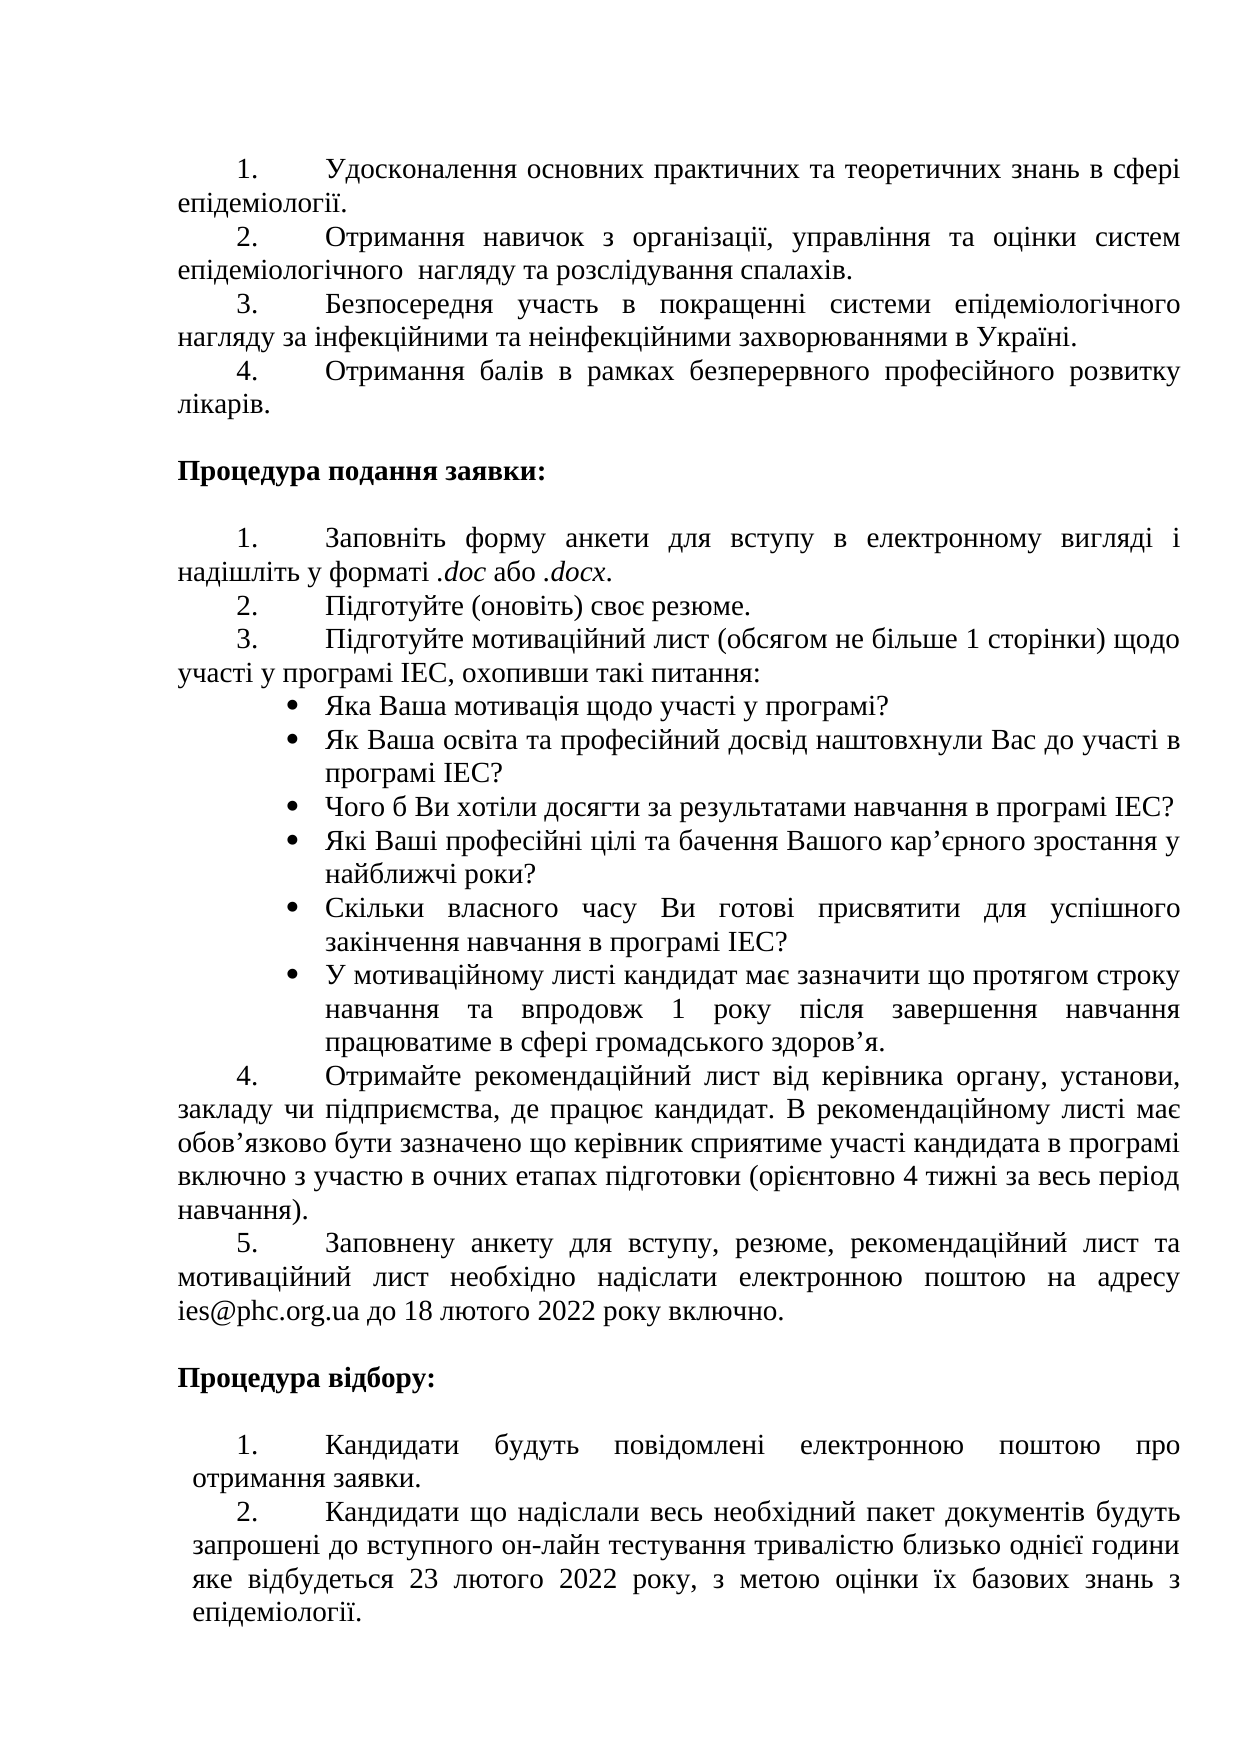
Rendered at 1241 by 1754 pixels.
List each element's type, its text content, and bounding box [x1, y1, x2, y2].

list Скільки власного часу Ви готові присвятити для успішного закінчення навчання в програмі ІЕС? [287, 890, 1181, 957]
text Процедура подання заявки: [177, 453, 1181, 487]
list Які Ваші професійні цілі та бачення Вашого кар’єрного зростання у найближчі роки? [287, 823, 1181, 890]
text 1. Удосконалення основних практичних та теоретичних знань в сфері епідеміології. [177, 152, 1181, 219]
list У мотиваційному листі кандидат має зазначити що протягом строку навчання та впродовж 1 року після завершення навчання працюватиме в сфері громадського здоров’я. [287, 957, 1181, 1058]
list Яка Ваша мотивація щодо участі у програмі? [287, 688, 1181, 722]
text Процедура відбору: [177, 1360, 1181, 1393]
list Заповніть форму анкети для вступу в електронному вигляді і надішліть у форматі .doc або .docx. [177, 521, 1181, 588]
list Підготуйте (оновіть) своє резюме. [177, 588, 1181, 621]
list Підготуйте мотиваційний лист (обсягом не більше 1 сторінки) щодо участі у програмі ІЕС, охопивши такі питання: [177, 621, 1181, 688]
list Кандидати будуть повідомлені електронною поштою про отримання заявки. [192, 1427, 1181, 1494]
list Заповнену анкету для вступу, резюме, рекомендаційний лист та мотиваційний лист необхідно надіслати електронною поштою на адресу ies@phc.org.ua до 18 лютого 2022 року включно. [177, 1226, 1181, 1326]
list Чого б Ви хотіли досягти за результатами навчання в програмі ІЕС? [287, 789, 1181, 823]
list Як Ваша освіта та професійний досвід наштовхнули Вас до участі в програмі ІЕС? [287, 722, 1181, 789]
list Отримайте рекомендаційний лист від керівника органу, установи, закладу чи підприємства, де працює кандидат. В рекомендаційному листі має обов’язково бути зазначено що керівник сприятиме участі кандидата в програмі включно з участю в очних етапах підготовки (орієнтовно 4 тижні за весь період навчання). [177, 1058, 1181, 1226]
list Кандидати що надіслали весь необхідний пакет документів будуть запрошені до вступного он-лайн тестування тривалістю близько однієї години яке відбудеться 23 лютого 2022 року, з метою оцінки їх базових знань з епідеміології. [192, 1494, 1181, 1628]
text 3. Безпосередня участь в покращенні системи епідеміологічного нагляду за інфекційними та неінфекційними захворюваннями в Україні. [177, 286, 1181, 353]
text 2. Отримання навичок з організації, управління та оцінки систем епідеміологічного нагляду та розслідування спалахів. [177, 219, 1181, 286]
text 4. Отримання балів в рамках безперервного професійного розвитку лікарів. [177, 353, 1181, 420]
